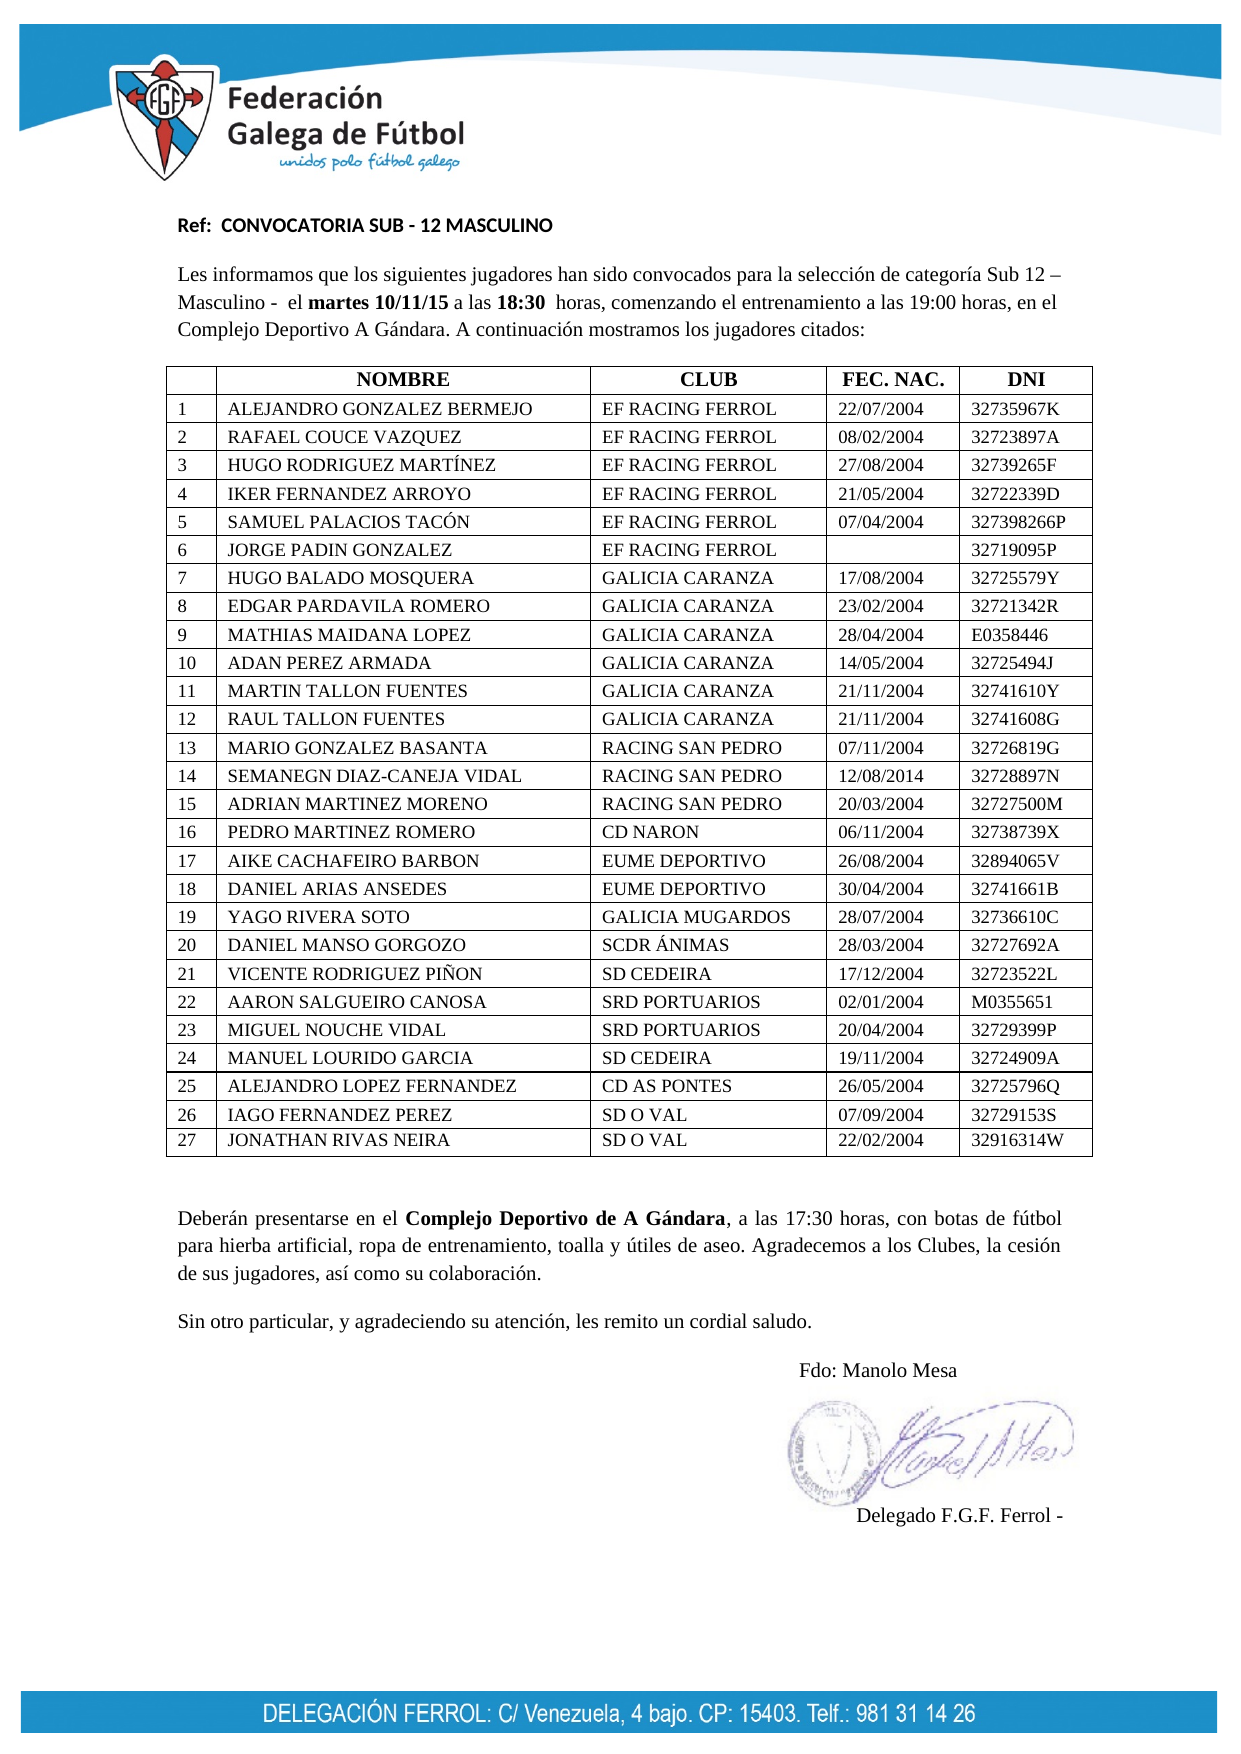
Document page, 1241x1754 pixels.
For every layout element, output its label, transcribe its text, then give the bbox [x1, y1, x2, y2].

table_cell GALICIA CARANZA [591, 706, 826, 733]
table_cell DANIEL ARIAS ANSEDES [217, 875, 590, 902]
table_cell 32894065V [960, 847, 1092, 874]
table_cell 5 [167, 508, 216, 535]
table_cell GALICIA CARANZA [591, 677, 826, 704]
table_cell ALEJANDRO GONZALEZ BERMEJO [217, 395, 590, 422]
table_cell E0358446 [960, 621, 1092, 648]
table_cell 9 [167, 621, 216, 648]
table_cell EF RACING FERROL [591, 508, 826, 535]
table_cell 24 [167, 1044, 216, 1071]
table_cell SCDR ÁNIMAS [591, 931, 826, 958]
table_cell 20 [167, 931, 216, 958]
table_cell GALICIA CARANZA [591, 593, 826, 620]
table_cell 32725494J [960, 649, 1092, 676]
table_cell 26/08/2004 [827, 847, 959, 874]
table_cell AIKE CACHAFEIRO BARBON [217, 847, 590, 874]
table_cell ADAN PEREZ ARMADA [217, 649, 590, 676]
table_cell 26 [167, 1101, 216, 1128]
table_header FEC. NAC. [827, 367, 959, 394]
table_cell 13 [167, 734, 216, 761]
table_cell 14 [167, 762, 216, 789]
table_header CLUB [591, 367, 826, 394]
table_cell 32729399P [960, 1016, 1092, 1043]
table_cell 22/02/2004 [827, 1129, 959, 1156]
table_cell 3 [167, 451, 216, 479]
table_cell EDGAR PARDAVILA ROMERO [217, 593, 590, 620]
table_cell SD O VAL [591, 1129, 826, 1156]
table_cell 4 [167, 480, 216, 507]
table_cell 18 [167, 875, 216, 902]
picture [767, 1366, 1125, 1543]
text Ref: CONVOCATORIA SUB - 12 MASCULINO [177, 148, 1063, 237]
table_cell DANIEL MANSO GORGOZO [217, 931, 590, 958]
table_cell CD NARON [591, 819, 826, 846]
table_header [167, 367, 216, 394]
table_cell 32741608G [960, 706, 1092, 733]
table_cell 20/03/2004 [827, 790, 959, 817]
table_cell MATHIAS MAIDANA LOPEZ [217, 621, 590, 648]
table_cell 32725579Y [960, 564, 1092, 592]
table_cell 20/04/2004 [827, 1016, 959, 1043]
table_cell 06/11/2004 [827, 819, 959, 846]
table_cell IAGO FERNANDEZ PEREZ [217, 1101, 590, 1128]
table_cell HUGO BALADO MOSQUERA [217, 564, 590, 592]
table_cell ALEJANDRO LOPEZ FERNANDEZ [217, 1073, 590, 1100]
table_cell MIGUEL NOUCHE VIDAL [217, 1016, 590, 1043]
table_cell 8 [167, 593, 216, 620]
table_cell EF RACING FERROL [591, 536, 826, 563]
table_cell 32724909A [960, 1044, 1092, 1071]
table_cell 07/04/2004 [827, 508, 959, 535]
picture [20, 1691, 1218, 1733]
table_cell 32916314W [960, 1129, 1092, 1156]
table_cell 17 [167, 847, 216, 874]
table_header NOMBRE [217, 367, 590, 394]
table_cell AARON SALGUEIRO CANOSA [217, 988, 590, 1015]
table_cell 6 [167, 536, 216, 563]
table_cell RACING SAN PEDRO [591, 762, 826, 789]
table_cell 32741661B [960, 875, 1092, 902]
table_cell VICENTE RODRIGUEZ PIÑON [217, 960, 590, 987]
table_cell SD CEDEIRA [591, 1044, 826, 1071]
table_cell 23 [167, 1016, 216, 1043]
table_cell MARIO GONZALEZ BASANTA [217, 734, 590, 761]
table_cell 32728897N [960, 762, 1092, 789]
table_cell PEDRO MARTINEZ ROMERO [217, 819, 590, 846]
table_cell EF RACING FERROL [591, 395, 826, 422]
table_cell 17/12/2004 [827, 960, 959, 987]
table_cell 12/08/2014 [827, 762, 959, 789]
table_cell 22 [167, 988, 216, 1015]
table_cell 15 [167, 790, 216, 817]
table_cell 2 [167, 423, 216, 450]
table_cell 32726819G [960, 734, 1092, 761]
table_cell 21/11/2004 [827, 706, 959, 733]
table_cell 12 [167, 706, 216, 733]
table_cell 16 [167, 819, 216, 846]
table_cell 32725796Q [960, 1073, 1092, 1100]
table_cell M0355651 [960, 988, 1092, 1015]
table_cell ADRIAN MARTINEZ MORENO [217, 790, 590, 817]
text Sin otro particular, y agradeciendo su atención, les remito un cordial saludo. [177, 1309, 1063, 1333]
table_cell RACING SAN PEDRO [591, 734, 826, 761]
table_cell SEMANEGN DIAZ-CANEJA VIDAL [217, 762, 590, 789]
table_cell 32723522L [960, 960, 1092, 987]
table_cell 32727500M [960, 790, 1092, 817]
table_cell 7 [167, 564, 216, 592]
table_cell 32722339D [960, 480, 1092, 507]
text Deberán presentarse en el Complejo Deportivo de A Gándara, a las 17:30 horas, con botas de fútbol para hierba artificial, ropa de entrenamiento, toalla y útiles de aseo. Agradecemos a los Clubes, la cesión de sus jugadores, así como su colaboración. [177, 1206, 1063, 1285]
table_cell GALICIA CARANZA [591, 564, 826, 592]
table_cell EF RACING FERROL [591, 480, 826, 507]
table_cell 32729153S [960, 1101, 1092, 1128]
table_cell 32739265F [960, 451, 1092, 479]
table_cell SD O VAL [591, 1101, 826, 1128]
table_cell 32723897A [960, 423, 1092, 450]
table_cell 07/11/2004 [827, 734, 959, 761]
text Les informamos que los siguientes jugadores han sido convocados para la selección de categoría Sub 12 – Masculino - el martes 10/11/15 a las 18:30 horas, comenzando el entrenamiento a las 19:00 horas, en el Complejo Deportivo A Gándara. A continuación mostramos los jugadores citados: [177, 262, 1063, 341]
table_header DNI [960, 367, 1092, 394]
table_cell 10 [167, 649, 216, 676]
table_cell 11 [167, 677, 216, 704]
table_cell EUME DEPORTIVO [591, 875, 826, 902]
table_cell 1 [167, 395, 216, 422]
table_cell GALICIA MUGARDOS [591, 903, 826, 930]
text Fdo: Manolo Mesa [620, 1358, 1063, 1382]
table_cell 02/01/2004 [827, 988, 959, 1015]
table_cell 32735967K [960, 395, 1092, 422]
table_cell 327398266P [960, 508, 1092, 535]
table_cell RACING SAN PEDRO [591, 790, 826, 817]
table_cell 32727692A [960, 931, 1092, 958]
table_cell 25 [167, 1073, 216, 1100]
table_cell 32741610Y [960, 677, 1092, 704]
table_cell 07/09/2004 [827, 1101, 959, 1128]
table_cell EF RACING FERROL [591, 423, 826, 450]
table_cell 32738739X [960, 819, 1092, 846]
table_cell 28/04/2004 [827, 621, 959, 648]
table_cell 08/02/2004 [827, 423, 959, 450]
table_cell 14/05/2004 [827, 649, 959, 676]
table_cell [827, 536, 959, 563]
table_cell JORGE PADIN GONZALEZ [217, 536, 590, 563]
table_cell JONATHAN RIVAS NEIRA [217, 1129, 590, 1156]
table_cell EF RACING FERROL [591, 451, 826, 479]
table_cell 21/05/2004 [827, 480, 959, 507]
table_cell 30/04/2004 [827, 875, 959, 902]
table_cell 21 [167, 960, 216, 987]
table_cell RAUL TALLON FUENTES [217, 706, 590, 733]
table_cell IKER FERNANDEZ ARROYO [217, 480, 590, 507]
table_cell 19/11/2004 [827, 1044, 959, 1071]
table_cell MANUEL LOURIDO GARCIA [217, 1044, 590, 1071]
table_cell MARTIN TALLON FUENTES [217, 677, 590, 704]
text Delegado F.G.F. Ferrol - [620, 1503, 1063, 1527]
table_cell YAGO RIVERA SOTO [217, 903, 590, 930]
table_cell 26/05/2004 [827, 1073, 959, 1100]
table_cell 28/03/2004 [827, 931, 959, 958]
table_cell HUGO RODRIGUEZ MARTÍNEZ [217, 451, 590, 479]
table_cell 32719095P [960, 536, 1092, 563]
table_cell RAFAEL COUCE VAZQUEZ [217, 423, 590, 450]
table_cell SRD PORTUARIOS [591, 1016, 826, 1043]
table_cell CD AS PONTES [591, 1073, 826, 1100]
table_cell SRD PORTUARIOS [591, 988, 826, 1015]
table_cell 28/07/2004 [827, 903, 959, 930]
table_cell 17/08/2004 [827, 564, 959, 592]
table_cell 27 [167, 1129, 216, 1156]
table_cell 22/07/2004 [827, 395, 959, 422]
table_cell 27/08/2004 [827, 451, 959, 479]
table_cell 19 [167, 903, 216, 930]
table_cell 21/11/2004 [827, 677, 959, 704]
table_cell 23/02/2004 [827, 593, 959, 620]
table_cell EUME DEPORTIVO [591, 847, 826, 874]
table_cell SAMUEL PALACIOS TACÓN [217, 508, 590, 535]
table_cell 32721342R [960, 593, 1092, 620]
table_cell GALICIA CARANZA [591, 649, 826, 676]
table_cell SD CEDEIRA [591, 960, 826, 987]
table_cell GALICIA CARANZA [591, 621, 826, 648]
picture [19, 24, 1222, 209]
table_cell 32736610C [960, 903, 1092, 930]
